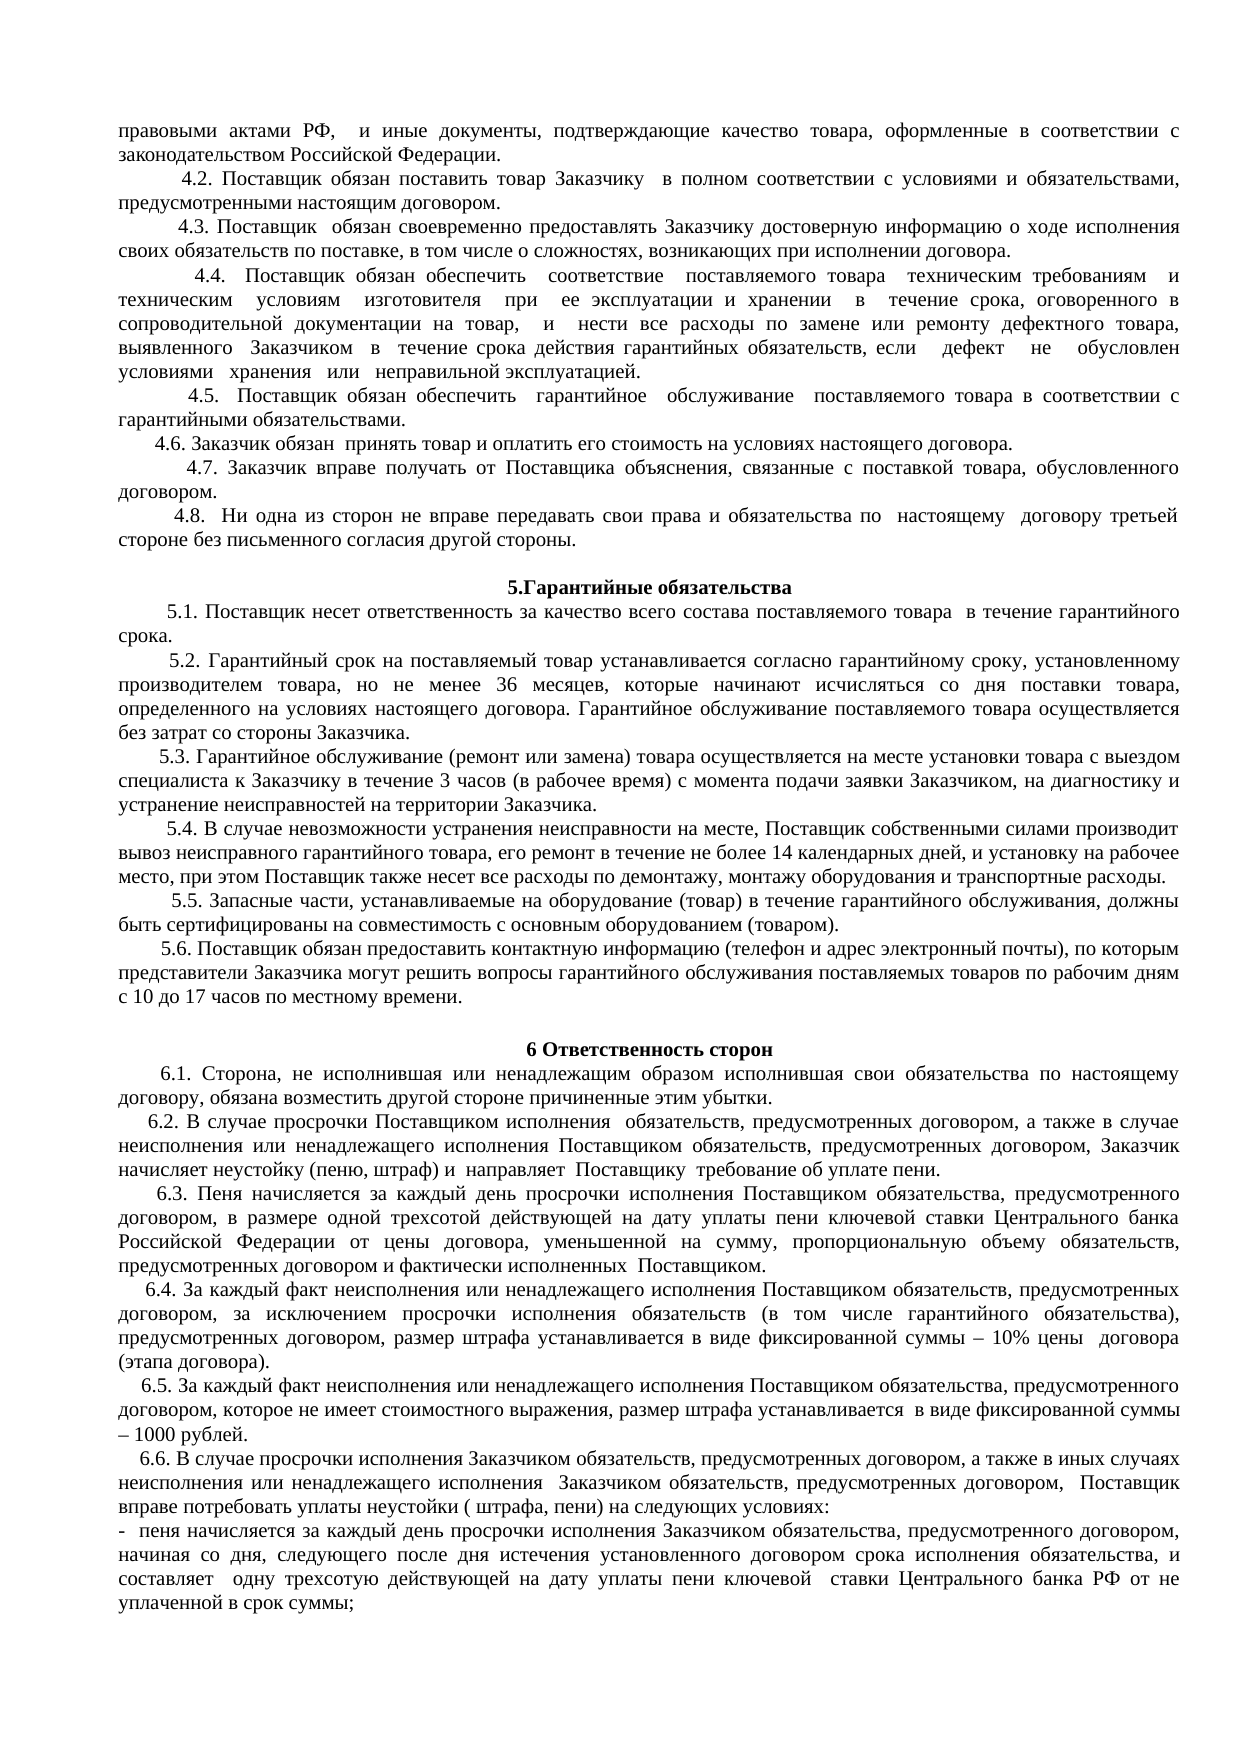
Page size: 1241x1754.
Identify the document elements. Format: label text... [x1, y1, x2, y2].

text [118, 118, 1181, 166]
text 5.5. Запасные части, устанавливаемые на оборудование (товар) в течение гарантийного обслуживания, должны быть сертифицированы на совместимость с основным оборудованием (товаром). [118, 888, 1181, 936]
text 4.7. Заказчик вправе получать от Поставщика объяснения, связанные с поставкой товара, обусловленного договором. [118, 455, 1181, 503]
text 4.2. Поставщик обязан поставить товар Заказчику в полном соответствии с условиями и обязательствами, предусмотренными настоящим договором. [118, 166, 1181, 214]
text 6.6. В случае просрочки исполнения Заказчиком обязательств, предусмотренных договором, а также в иных случаях неисполнения или ненадлежащего исполнения Заказчиком обязательств, предусмотренных договором, Поставщик вправе потребовать уплаты неустойки ( штрафа, пени) на следующих условиях: [118, 1446, 1181, 1518]
text 5.4. В случае невозможности устранения неисправности на месте, Поставщик собственными силами производит вывоз неисправного гарантийного товара, его ремонт в течение не более 14 календарных дней, и установку на рабочее место, при этом Поставщик также несет все расходы по демонтажу, монтажу оборудования и транспортные расходы. [118, 816, 1181, 888]
text 4.4. Поставщик обязан обеспечить соответствие поставляемого товара техническим требованиям и техническим условиям изготовителя при ее эксплуатации и хранении в течение срока, оговоренного в сопроводительной документации на товар, и нести все расходы по замене или ремонту дефектного товара, выявленного Заказчиком в течение срока действия гарантийных обязательств, если дефект не обусловлен условиями хранения или неправильной эксплуатацией. [118, 262, 1181, 383]
text 6 Ответственность сторон [118, 1036, 1181, 1061]
text 5.3. Гарантийное обслуживание (ремонт или замена) товара осуществляется на месте установки товара с выездом специалиста к Заказчику в течение 3 часов (в рабочее время) с момента подачи заявки Заказчиком, на диагностику и устранение неисправностей на территории Заказчика. [118, 744, 1181, 816]
text 5.1. Поставщик несет ответственность за качество всего состава поставляемого товара в течение гарантийного срока. [118, 599, 1181, 647]
text 6.3. Пеня начисляется за каждый день просрочки исполнения Поставщиком обязательства, предусмотренного договором, в размере одной трехсотой действующей на дату уплаты пени ключевой ставки Центрального банка Российской Федерации от цены договора, уменьшенной на сумму, пропорциональную объему обязательств, предусмотренных договором и фактически исполненных Поставщиком. [118, 1181, 1181, 1277]
text - пеня начисляется за каждый день просрочки исполнения Заказчиком обязательства, предусмотренного договором, начиная со дня, следующего после дня истечения установленного договором срока исполнения обязательства, и составляет одну трехсотую действующей на дату уплаты пени ключевой ставки Центрального банка РФ от не уплаченной в срок суммы; [118, 1518, 1181, 1614]
text 6.1. Сторона, не исполнившая или ненадлежащим образом исполнившая свои обязательства по настоящему договору, обязана возместить другой стороне причиненные этим убытки. [118, 1061, 1181, 1109]
text 5.6. Поставщик обязан предоставить контактную информацию (телефон и адрес электронный почты), по которым представители Заказчика могут решить вопросы гарантийного обслуживания поставляемых товаров по рабочим дням с 10 до 17 часов по местному времени. [118, 936, 1181, 1008]
text 6.2. В случае просрочки Поставщиком исполнения обязательств, предусмотренных договором, а также в случае неисполнения или ненадлежащего исполнения Поставщиком обязательств, предусмотренных договором, Заказчик начисляет неустойку (пеню, штраф) и направляет Поставщику требование об уплате пени. [118, 1109, 1181, 1181]
text 4.5. Поставщик обязан обеспечить гарантийное обслуживание поставляемого товара в соответствии с гарантийными обязательствами. [118, 383, 1181, 431]
text 6.5. За каждый факт неисполнения или ненадлежащего исполнения Поставщиком обязательства, предусмотренного договором, которое не имеет стоимостного выражения, размер штрафа устанавливается в виде фиксированной суммы – 1000 рублей. [118, 1373, 1181, 1446]
text 4.6. Заказчик обязан принять товар и оплатить его стоимость на условиях настоящего договора. [118, 431, 1181, 455]
text 5.2. Гарантийный срок на поставляемый товар устанавливается согласно гарантийному сроку, установленному производителем товара, но не менее 36 месяцев, которые начинают исчисляться со дня поставки товара, определенного на условиях настоящего договора. Гарантийное обслуживание поставляемого товара осуществляется без затрат со стороны Заказчика. [118, 647, 1181, 744]
text 4.8. Ни одна из сторон не вправе передавать свои права и обязательства по настоящему договору третьей стороне без письменного согласия другой стороны. [118, 503, 1181, 551]
text 4.3. Поставщик обязан своевременно предоставлять Заказчику достоверную информацию о ходе исполнения своих обязательств по поставке, в том числе о сложностях, возникающих при исполнении договора. [118, 214, 1181, 262]
text 5.Гарантийные обязательства [118, 575, 1181, 599]
text 6.4. За каждый факт неисполнения или ненадлежащего исполнения Поставщиком обязательств, предусмотренных договором, за исключением просрочки исполнения обязательств (в том числе гарантийного обязательства), предусмотренных договором, размер штрафа устанавливается в виде фиксированной суммы – 10% цены договора (этапа договора). [118, 1277, 1181, 1373]
